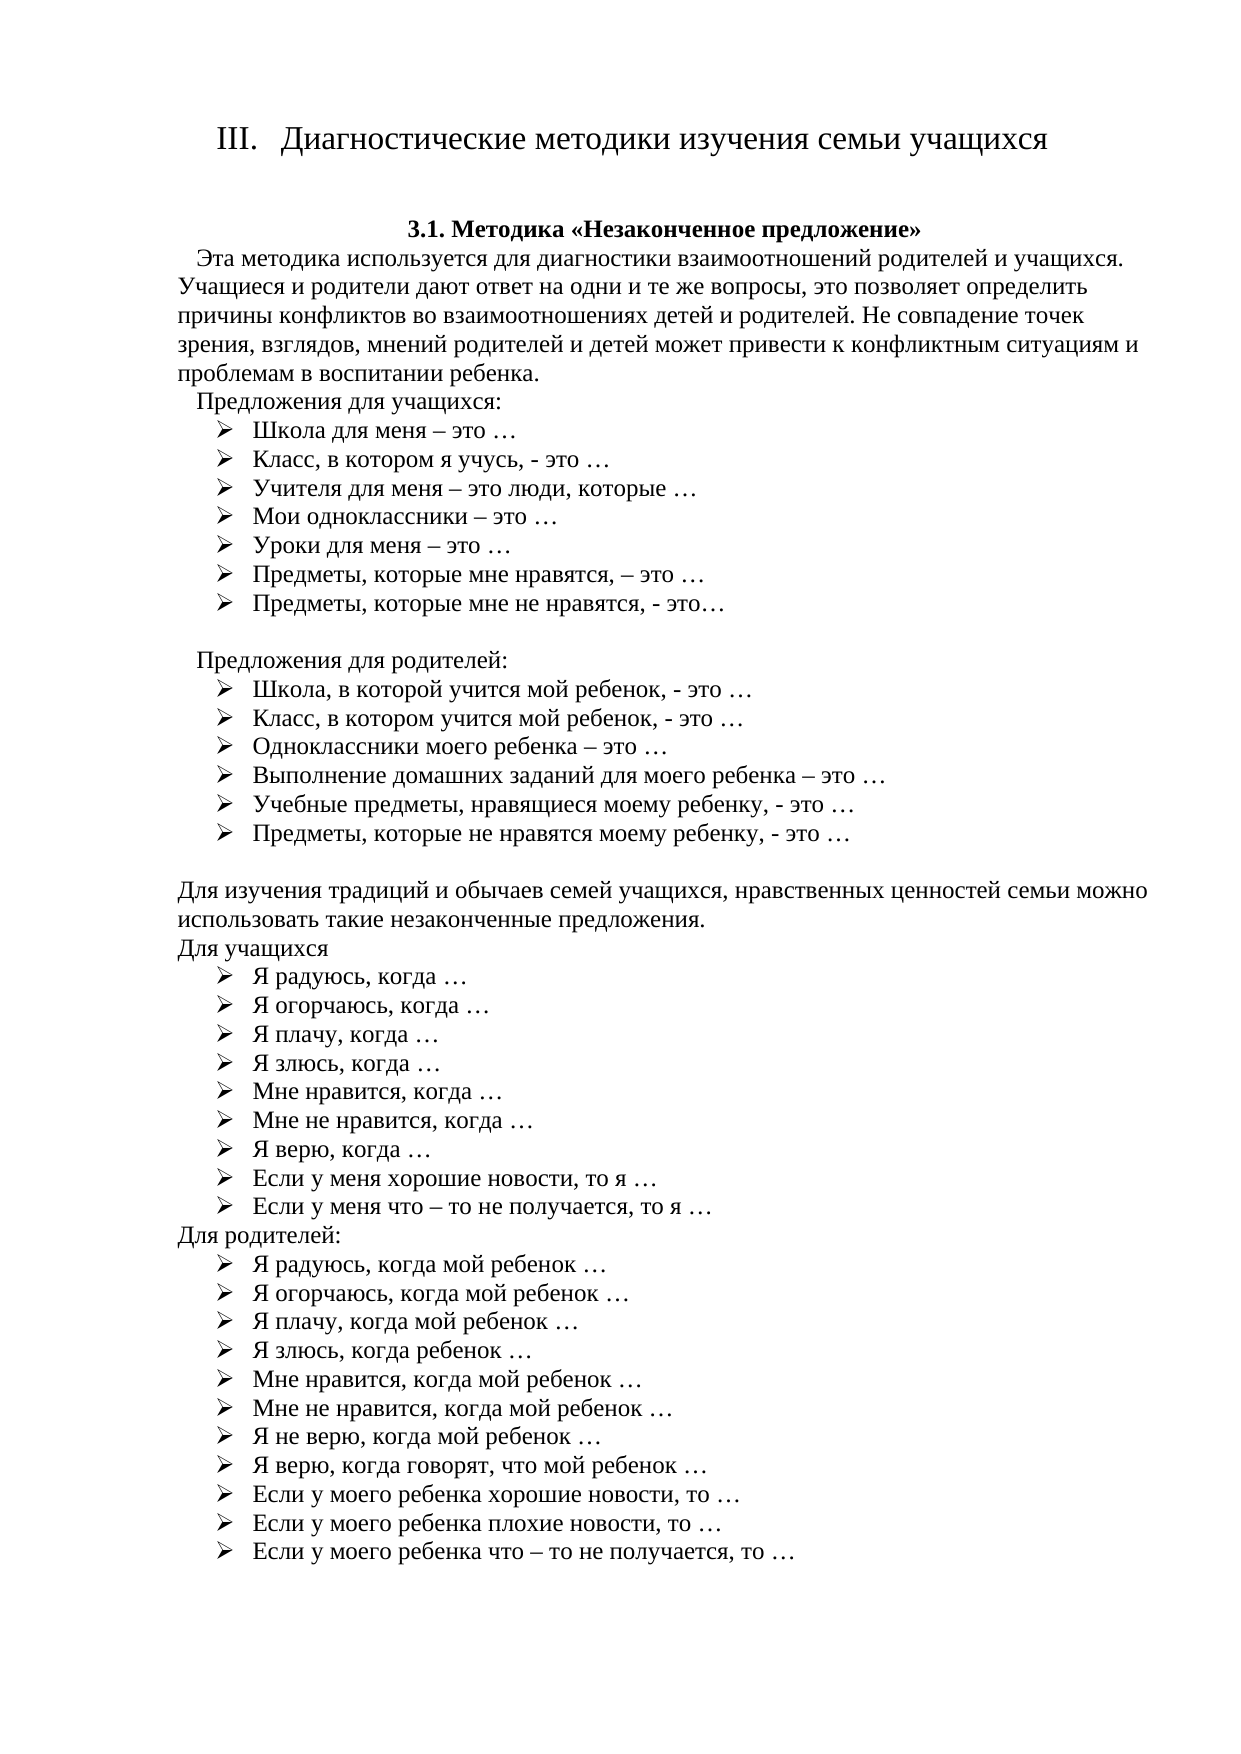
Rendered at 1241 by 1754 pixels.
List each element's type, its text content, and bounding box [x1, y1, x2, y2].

list Я не верю, когда мой ребенок … [215, 1421, 1152, 1450]
list Предметы, которые мне не нравятся, - это… [215, 588, 1152, 616]
list Я плачу, когда мой ребенок … [215, 1306, 1152, 1335]
list Если у меня что – то не получается, то я … [215, 1191, 1152, 1220]
list Одноклассники моего ребенка – это … [215, 731, 1152, 760]
list Мне не нравится, когда … [215, 1105, 1152, 1134]
list Я злюсь, когда … [215, 1048, 1152, 1076]
text Для родителей: [177, 1220, 1152, 1249]
list Я плачу, когда … [215, 1019, 1152, 1048]
list Предметы, которые мне нравятся, – это … [215, 559, 1152, 588]
list Учителя для меня – это люди, которые … [215, 473, 1152, 501]
list Я радуюсь, когда … [215, 961, 1152, 990]
list Предметы, которые не нравятся моему ребенку, - это … [215, 818, 1152, 846]
text Для учащихся [177, 933, 1152, 961]
list Класс, в котором учится мой ребенок, - это … [215, 703, 1152, 731]
list Я злюсь, когда ребенок … [215, 1335, 1152, 1364]
text III. Диагностические методики изучения семьи учащихся [177, 118, 1152, 156]
list Мне нравится, когда … [215, 1076, 1152, 1105]
text Эта методика используется для диагностики взаимоотношений родителей и учащихся. Учащиеся и родители дают ответ на одни и те же вопросы, это позволяет определить причины конфликтов во взаимоотношениях детей и родителей. Не совпадение точек зрения, взглядов, мнений родителей и детей может привести к конфликтным ситуациям и проблемам в воспитании ребенка. [177, 243, 1152, 386]
list Мои одноклассники – это … [215, 501, 1152, 530]
list Если у моего ребенка что – то не получается, то … [215, 1536, 1152, 1565]
list Уроки для меня – это … [215, 530, 1152, 559]
list Я верю, когда говорят, что мой ребенок … [215, 1450, 1152, 1479]
list Если у моего ребенка плохие новости, то … [215, 1508, 1152, 1536]
list Школа для меня – это … [215, 415, 1152, 444]
text 3.1. Методика «Незаконченное предложение» [177, 214, 1152, 243]
list Выполнение домашних заданий для моего ребенка – это … [215, 760, 1152, 789]
list Я радуюсь, когда мой ребенок … [215, 1249, 1152, 1278]
list Мне не нравится, когда мой ребенок … [215, 1393, 1152, 1421]
text Предложения для учащихся: [177, 386, 1152, 415]
list Я огорчаюсь, когда … [215, 990, 1152, 1019]
list Я верю, когда … [215, 1134, 1152, 1163]
list Учебные предметы, нравящиеся моему ребенку, - это … [215, 789, 1152, 818]
list Школа, в которой учится мой ребенок, - это … [215, 674, 1152, 703]
list Класс, в котором я учусь, - это … [215, 444, 1152, 473]
list Я огорчаюсь, когда мой ребенок … [215, 1278, 1152, 1306]
list Мне нравится, когда мой ребенок … [215, 1364, 1152, 1393]
list Если у меня хорошие новости, то я … [215, 1163, 1152, 1191]
list Если у моего ребенка хорошие новости, то … [215, 1479, 1152, 1508]
text Предложения для родителей: [177, 645, 1152, 674]
text Для изучения традиций и обычаев семей учащихся, нравственных ценностей семьи можно использовать такие незаконченные предложения. [177, 875, 1152, 933]
